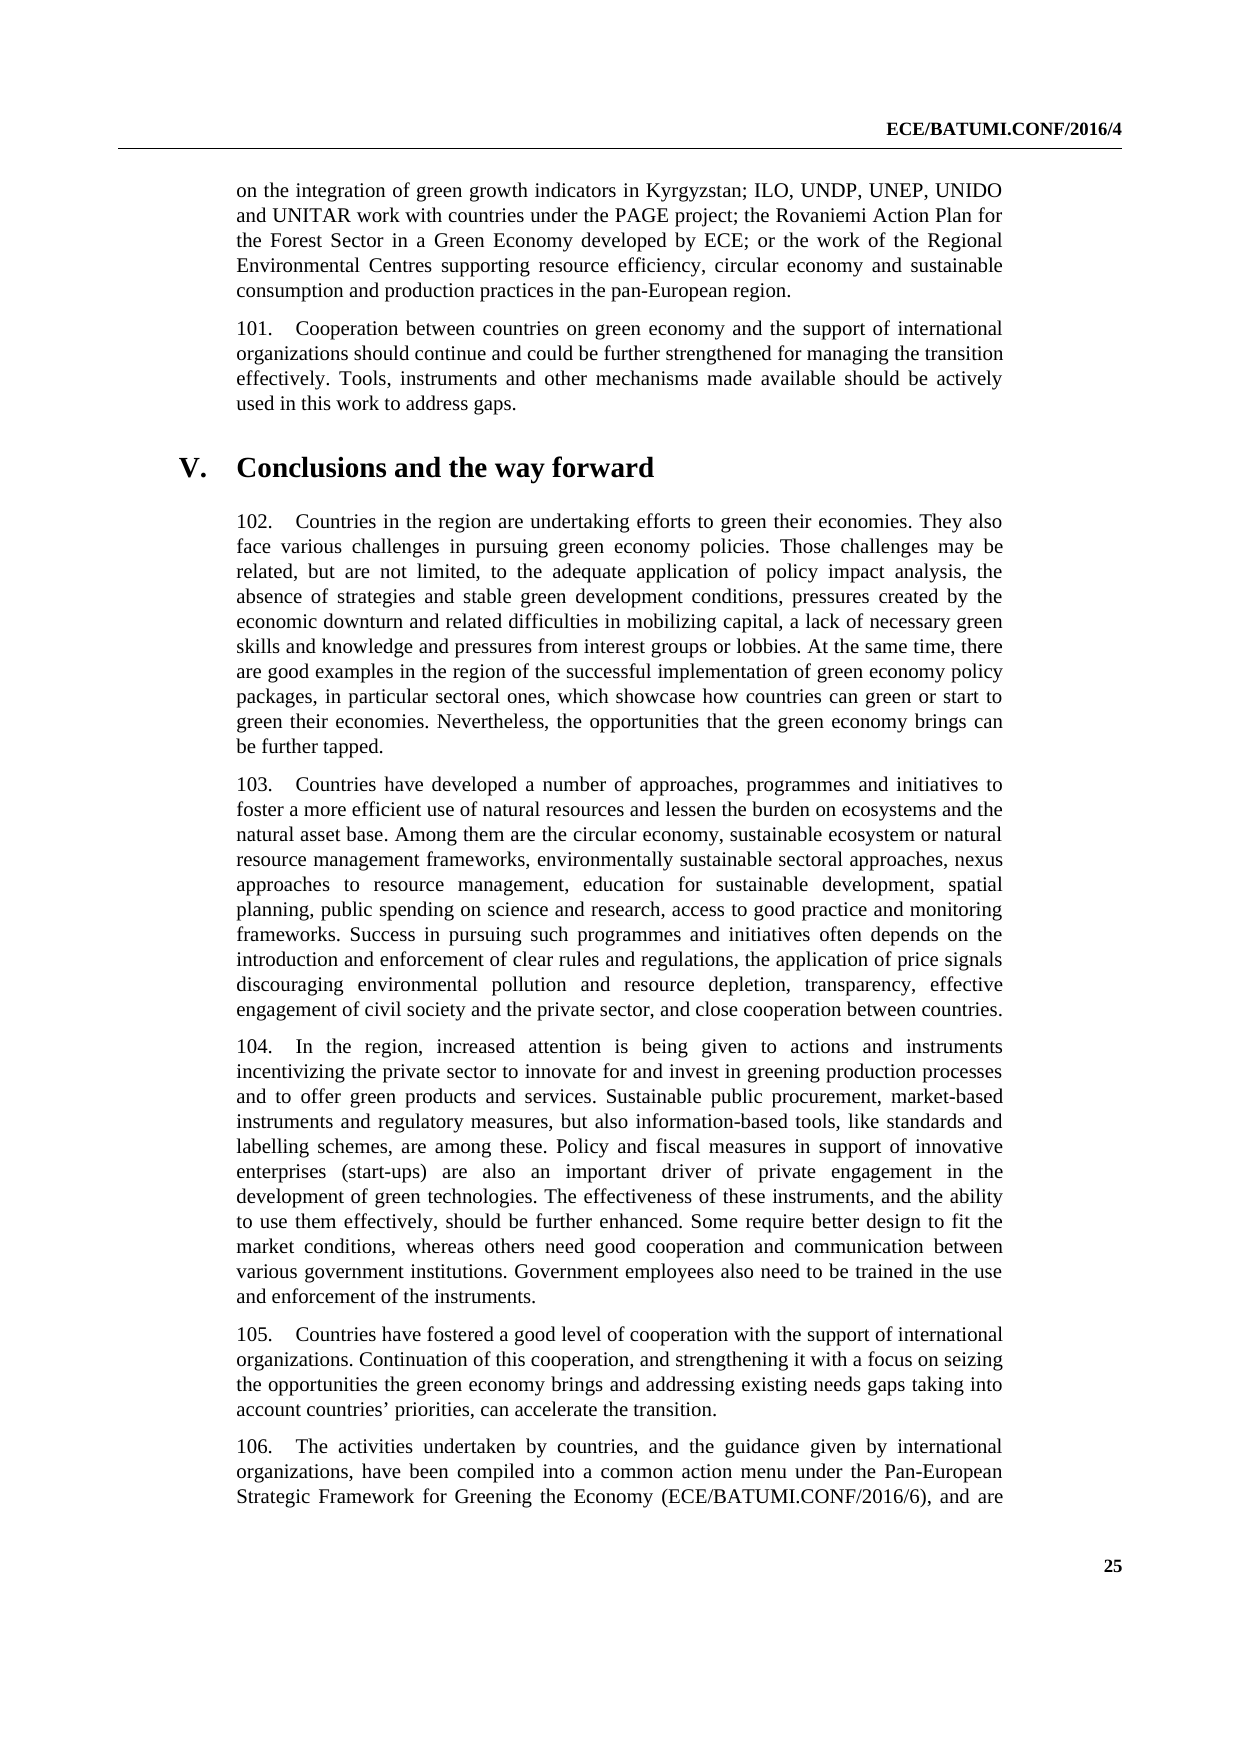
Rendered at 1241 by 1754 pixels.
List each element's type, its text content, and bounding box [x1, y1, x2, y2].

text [236, 177, 1004, 302]
text 103. Countries have developed a number of approaches, programmes and initiatives to foster a more efficient use of natural resources and lessen the burden on ecosystems and the natural asset base. Among them are the circular economy, sustainable ecosystem or natural resource management frameworks, environmentally sustainable sectoral approaches, nexus approaches to resource management, education for sustainable development, spatial planning, public spending on science and research, access to good practice and monitoring frameworks. Success in pursuing such programmes and initiatives often depends on the introduction and enforcement of clear rules and regulations, the application of price signals discouraging environmental pollution and resource depletion, transparency, effective engagement of civil society and the private sector, and close cooperation between countries. [236, 771, 1004, 1021]
text 104. In the region, increased attention is being given to actions and instruments incentivizing the private sector to innovate for and invest in greening production processes and to offer green products and services. Sustainable public procurement, market-based instruments and regulatory measures, but also information-based tools, like standards and labelling schemes, are among these. Policy and fiscal measures in support of innovative enterprises (start-ups) are also an important driver of private engagement in the development of green technologies. The effectiveness of these instruments, and the ability to use them effectively, should be further enhanced. Some require better design to fit the market conditions, whereas others need good cooperation and communication between various government institutions. Government employees also need to be trained in the use and enforcement of the instruments. [236, 1033, 1004, 1308]
text V. Conclusions and the way forward [118, 452, 1004, 483]
text 105. Countries have fostered a good level of cooperation with the support of international organizations. Continuation of this cooperation, and strengthening it with a focus on seizing the opportunities the green economy brings and addressing existing needs gaps taking into account countries’ priorities, can accelerate the transition. [236, 1321, 1004, 1421]
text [236, 1433, 1004, 1508]
text 101. Cooperation between countries on green economy and the support of international organizations should continue and could be further strengthened for managing the transition effectively. Tools, instruments and other mechanisms made available should be actively used in this work to address gaps. [236, 315, 1004, 415]
text 102. Countries in the region are undertaking efforts to green their economies. They also face various challenges in pursuing green economy policies. Those challenges may be related, but are not limited, to the adequate application of policy impact analysis, the absence of strategies and stable green development conditions, pressures created by the economic downturn and related difficulties in mobilizing capital, a lack of necessary green skills and knowledge and pressures from interest groups or lobbies. At the same time, there are good examples in the region of the successful implementation of green economy policy packages, in particular sectoral ones, which showcase how countries can green or start to green their economies. Nevertheless, the opportunities that the green economy brings can be further tapped. [236, 508, 1004, 758]
